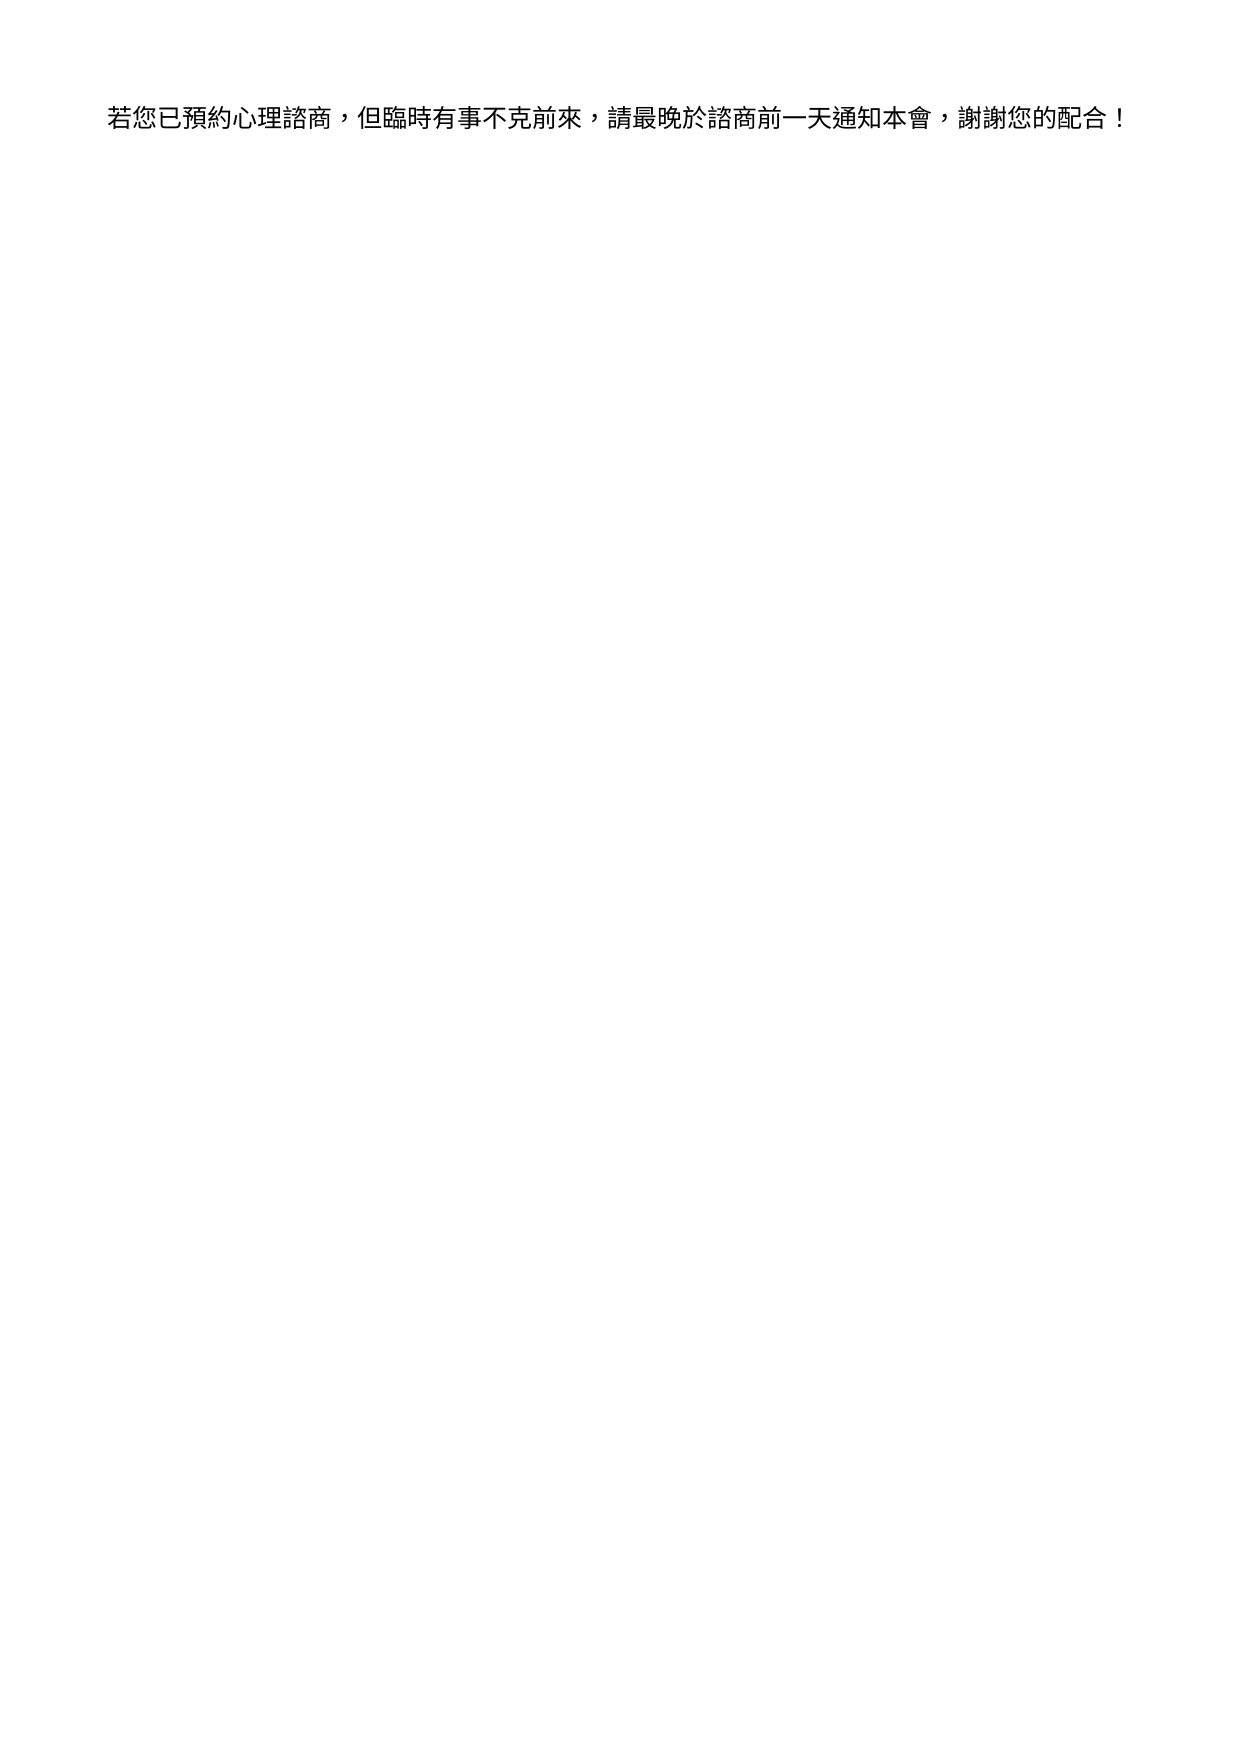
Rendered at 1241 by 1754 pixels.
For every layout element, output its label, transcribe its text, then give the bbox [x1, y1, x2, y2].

text 若您已預約心理諮商，但臨時有事不克前來，請最晚於諮商前一天通知本會，謝謝您的配合！ [50, 99, 1134, 135]
